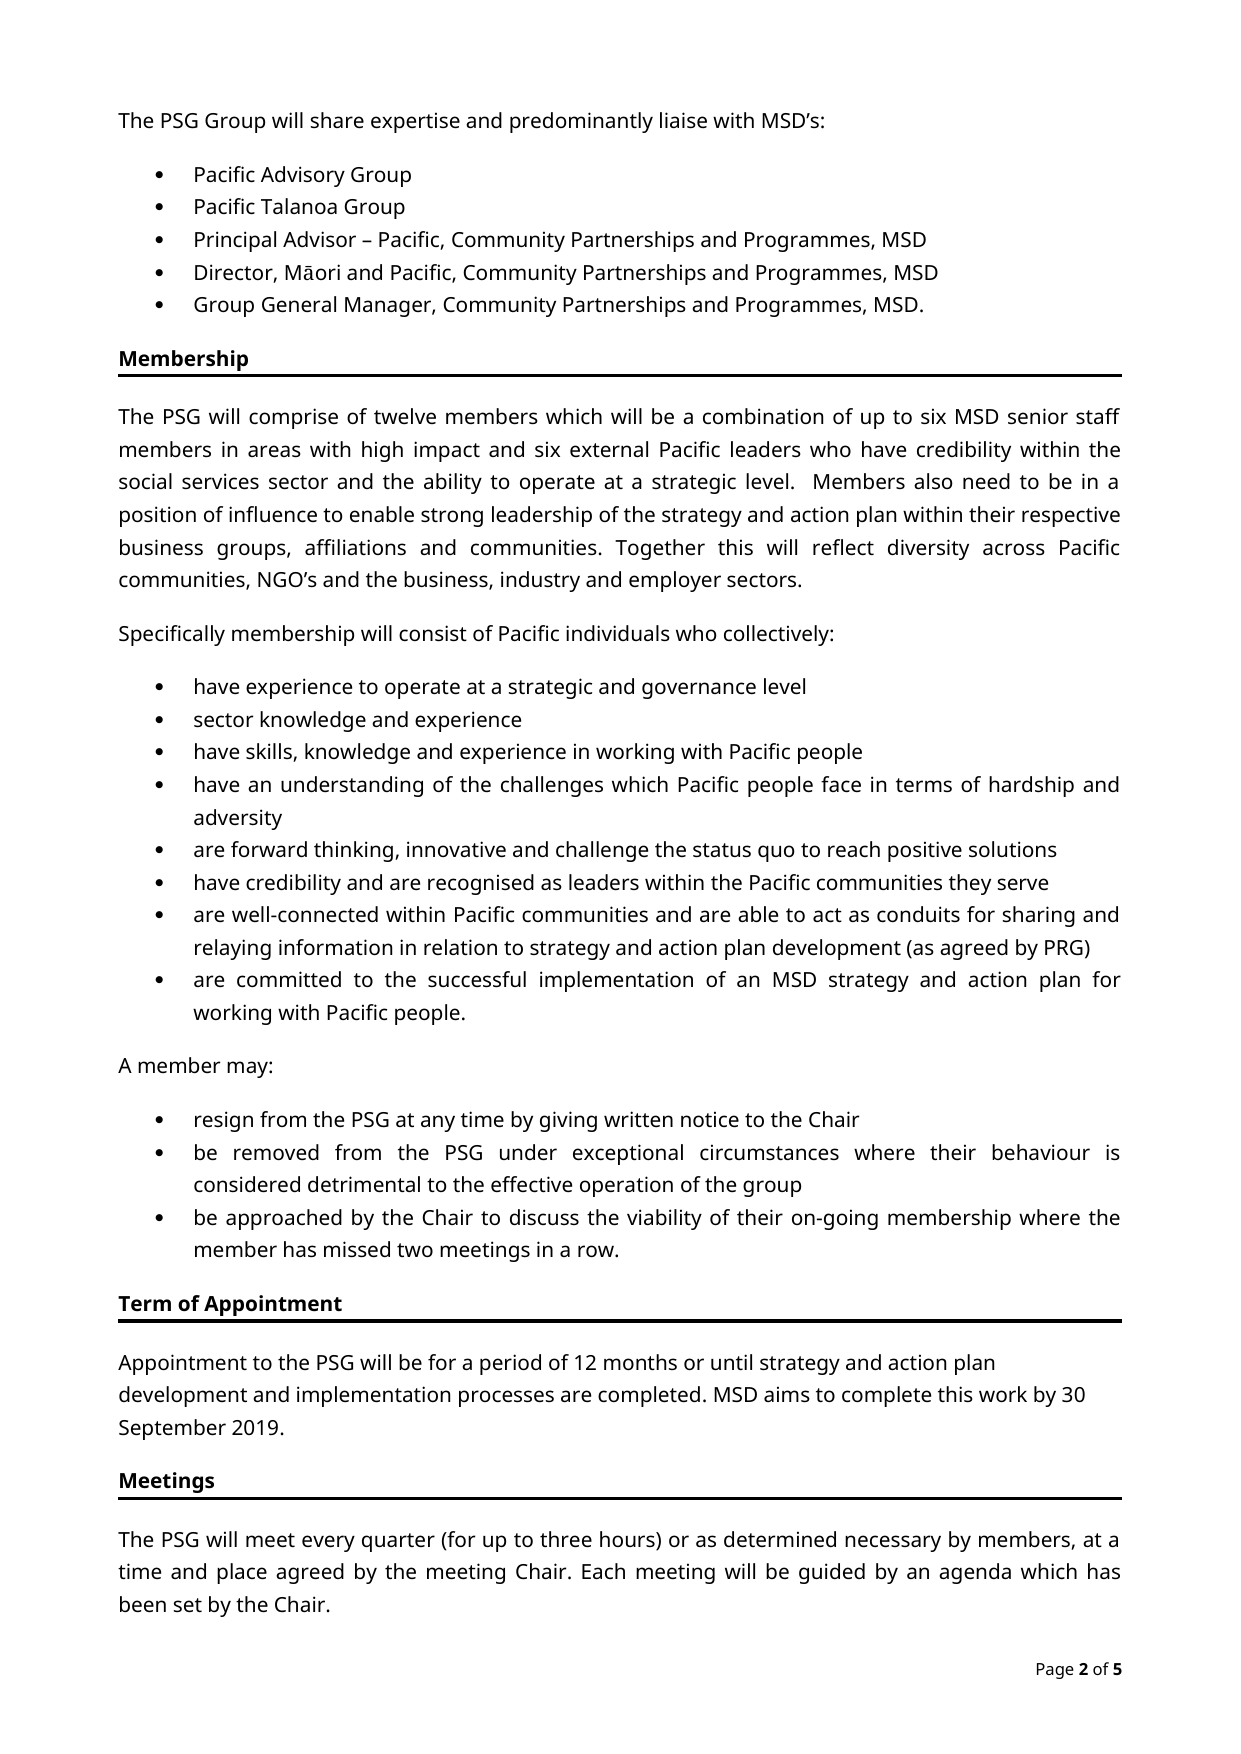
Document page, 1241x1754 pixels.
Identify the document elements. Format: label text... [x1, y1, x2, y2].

list have an understanding of the challenges which Pacific people face in terms of hardship and adversity [156, 770, 1122, 831]
list Group General Manager, Community Partnerships and Programmes, MSD. [156, 290, 1122, 319]
list are forward thinking, innovative and challenge the status quo to reach positive solutions [156, 835, 1122, 864]
list Pacific Talanoa Group [156, 192, 1122, 221]
text A member may: [118, 1052, 1122, 1080]
text The PSG will comprise of twelve members which will be a combination of up to six MSD senior staff members in areas with high impact and six external Pacific leaders who have credibility within the social services sector and the ability to operate at a strategic level. Members also need to be in a position of influence to enable strong leadership of the strategy and action plan within their respective business groups, affiliations and communities. Together this will reflect diversity across Pacific communities, NGO’s and the business, industry and employer sectors. [118, 402, 1122, 594]
text Membership [118, 344, 1122, 374]
text Specifically membership will consist of Pacific individuals who collectively: [118, 619, 1122, 647]
list have skills, knowledge and experience in working with Pacific people [156, 737, 1122, 766]
text Meetings [118, 1466, 1122, 1497]
text The PSG Group will share expertise and predominantly liaise with MSD’s: [118, 106, 1122, 135]
list have credibility and are recognised as leaders within the Pacific communities they serve [156, 868, 1122, 896]
list be removed from the PSG under exceptional circumstances where their behaviour is considered detrimental to the effective operation of the group [156, 1138, 1122, 1199]
text The PSG will meet every quarter (for up to three hours) or as determined necessary by members, at a time and place agreed by the meeting Chair. Each meeting will be guided by an agenda which has been set by the Chair. [118, 1525, 1122, 1618]
text Appointment to the PSG will be for a period of 12 months or until strategy and action plan development and implementation processes are completed. MSD aims to complete this work by 30 September 2019. [118, 1348, 1122, 1441]
list be approached by the Chair to discuss the viability of their on-going membership where the member has missed two meetings in a row. [156, 1203, 1122, 1264]
list Director, Māori and Pacific, Community Partnerships and Programmes, MSD [156, 258, 1122, 286]
list resign from the PSG at any time by giving written notice to the Chair [156, 1105, 1122, 1133]
list are committed to the successful implementation of an MSD strategy and action plan for working with Pacific people. [156, 966, 1122, 1027]
list Principal Advisor – Pacific, Community Partnerships and Programmes, MSD [156, 225, 1122, 253]
list Pacific Advisory Group [156, 160, 1122, 188]
list sector knowledge and experience [156, 705, 1122, 733]
list have experience to operate at a strategic and governance level [156, 672, 1122, 701]
list are well-connected within Pacific communities and are able to act as conduits for sharing and relaying information in relation to strategy and action plan development (as agreed by PRG) [156, 900, 1122, 961]
text Term of Appointment [118, 1289, 1122, 1319]
